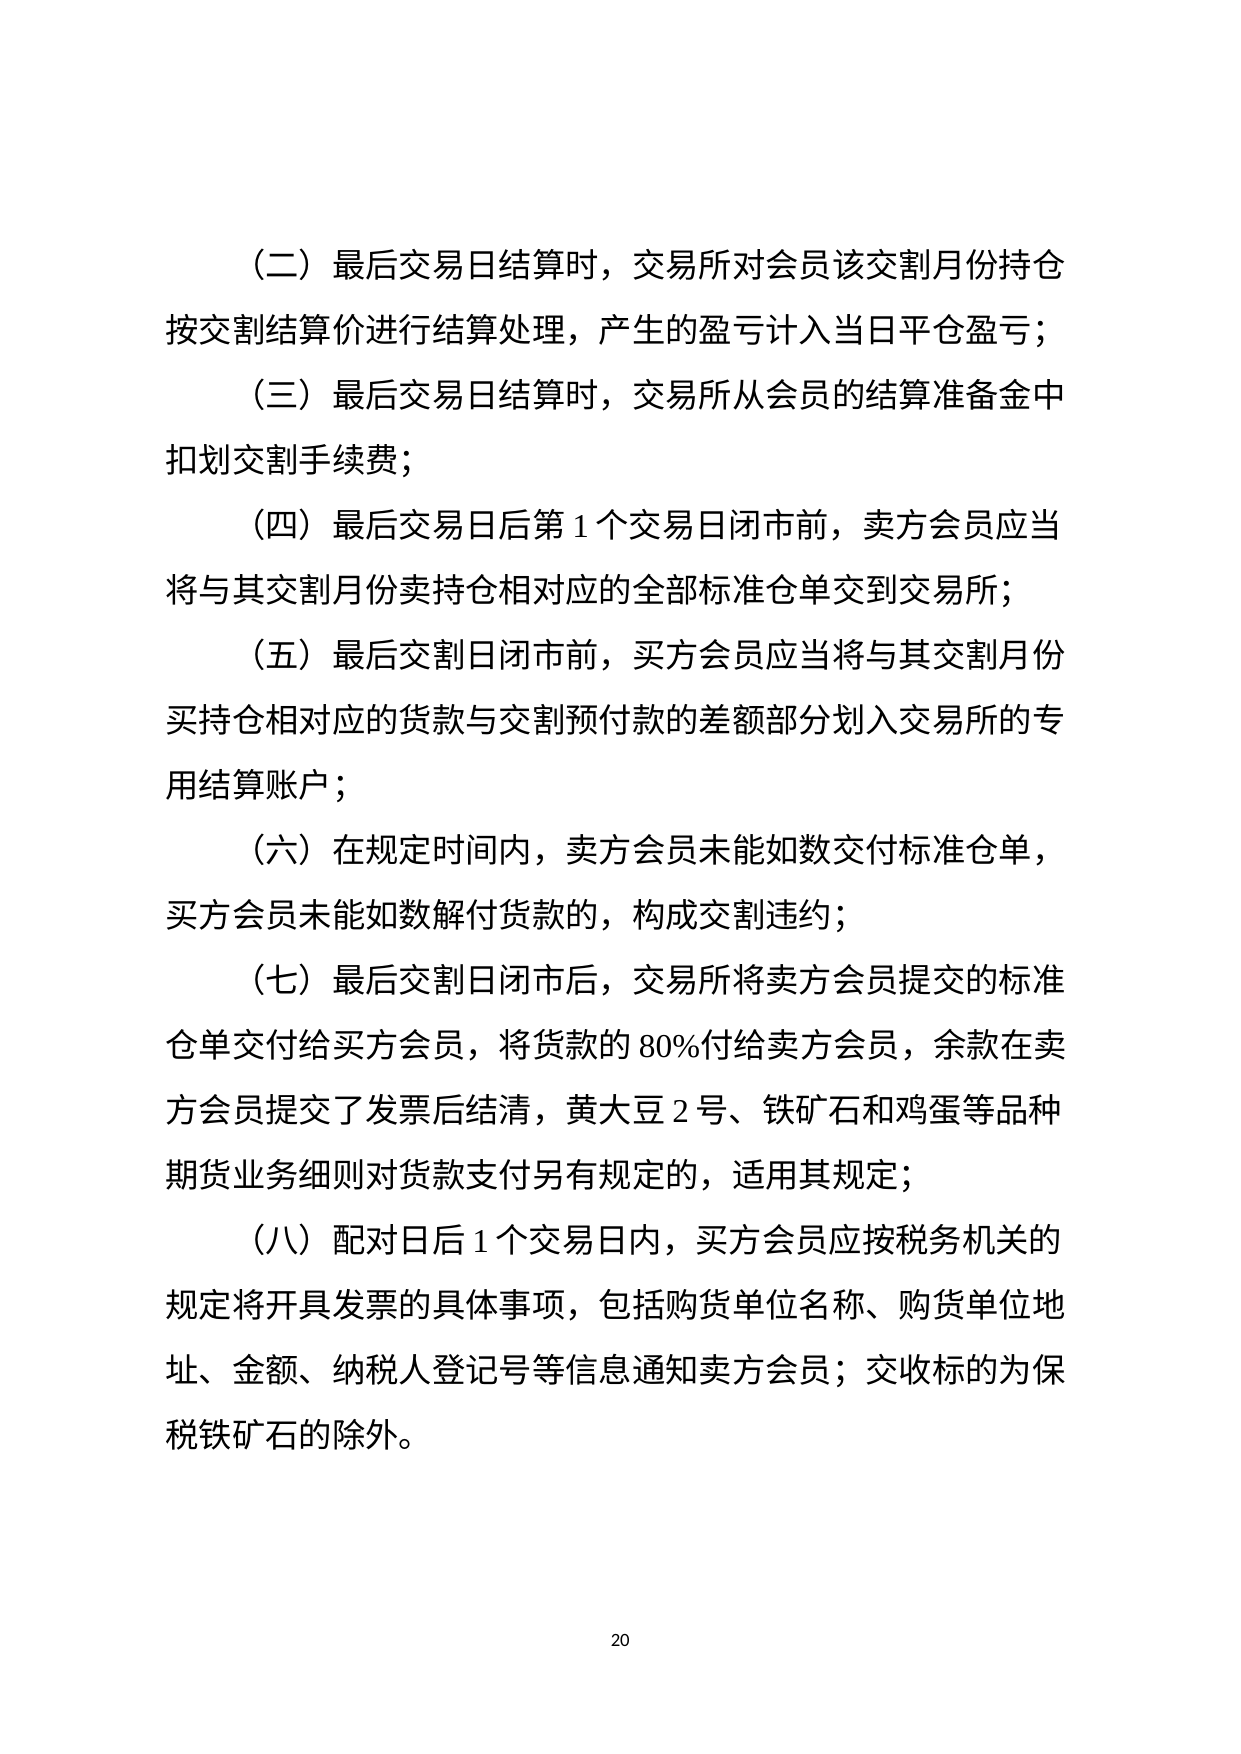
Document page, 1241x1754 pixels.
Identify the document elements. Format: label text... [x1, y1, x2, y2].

text （五）最后交割日闭市前，买方会员应当将与其交割月份买持仓相对应的货款与交割预付款的差额部分划入交易所的专用结算账户； [165, 621, 1075, 816]
text （七）最后交割日闭市后，交易所将卖方会员提交的标准仓单交付给买方会员，将货款的80%付给卖方会员，余款在卖方会员提交了发票后结清，黄大豆2号、铁矿石和鸡蛋等品种期货业务细则对货款支付另有规定的，适用其规定； [165, 946, 1075, 1206]
text （二）最后交易日结算时，交易所对会员该交割月份持仓按交割结算价进行结算处理，产生的盈亏计入当日平仓盈亏； [165, 231, 1075, 361]
text （四）最后交易日后第1个交易日闭市前，卖方会员应当将与其交割月份卖持仓相对应的全部标准仓单交到交易所； [165, 491, 1075, 621]
text （八）配对日后1个交易日内，买方会员应按税务机关的规定将开具发票的具体事项，包括购货单位名称、购货单位地址、金额、纳税人登记号等信息通知卖方会员；交收标的为保税铁矿石的除外。 [165, 1206, 1075, 1466]
text （三）最后交易日结算时，交易所从会员的结算准备金中扣划交割手续费； [165, 361, 1075, 491]
text （六）在规定时间内，卖方会员未能如数交付标准仓单，买方会员未能如数解付货款的，构成交割违约； [165, 816, 1075, 946]
